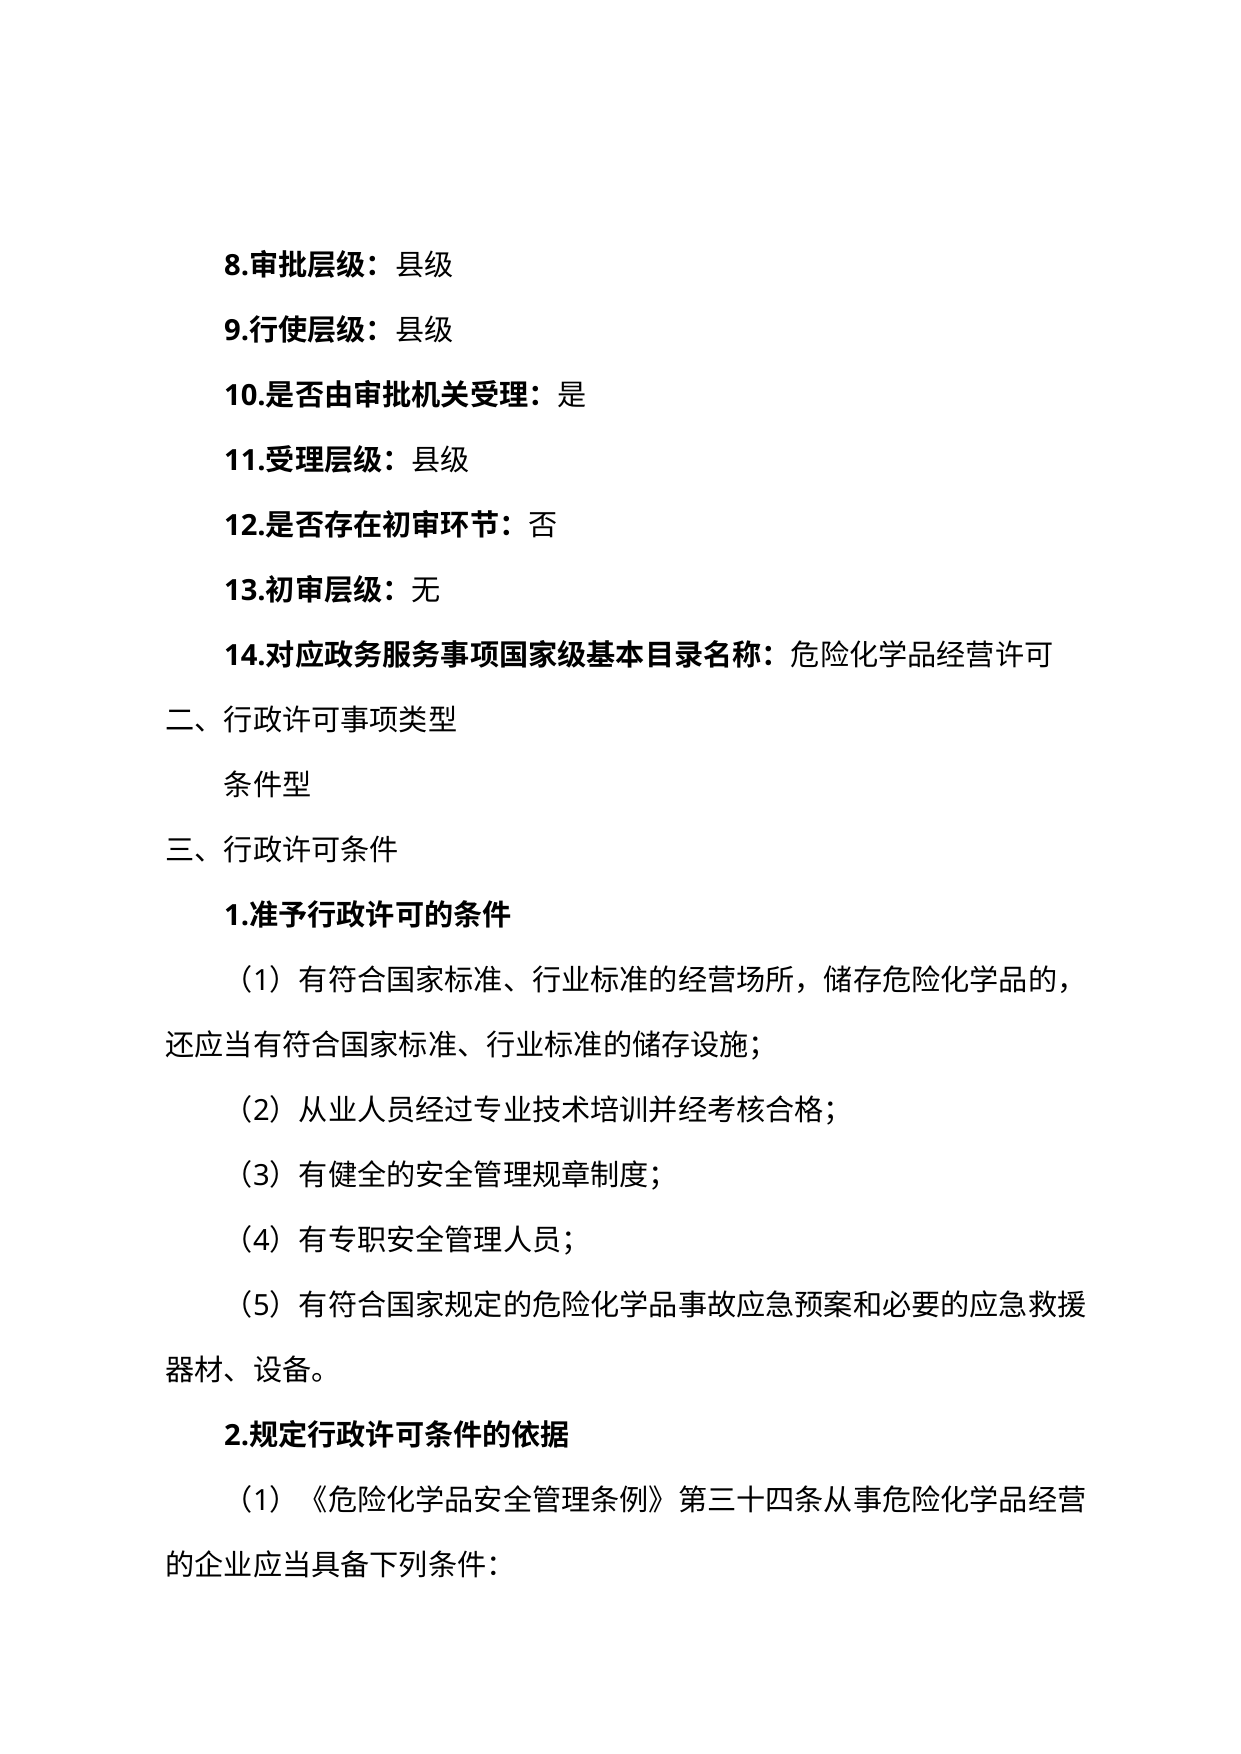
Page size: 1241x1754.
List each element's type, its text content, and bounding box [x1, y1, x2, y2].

list 行政许可事项类型 [165, 685, 1087, 750]
text （1）《危险化学品安全管理条例》第三十四条从事危险化学品经营的企业应当具备下列条件： [165, 1465, 1087, 1595]
text （4）有专职安全管理人员； [165, 1205, 1087, 1270]
text 10.是否由审批机关受理：是 [165, 360, 1087, 425]
list 2.规定行政许可条件的依据 [165, 1400, 1087, 1465]
list 14.对应政务服务事项国家级基本目录名称：危险化学品经营许可 [165, 620, 1087, 685]
list 1.准予行政许可的条件 [165, 880, 1087, 945]
text 条件型 [165, 750, 1087, 815]
text （2）从业人员经过专业技术培训并经考核合格； [165, 1075, 1087, 1140]
text 8.审批层级：县级 [165, 230, 1087, 295]
text （3）有健全的安全管理规章制度； [165, 1140, 1087, 1205]
text （5）有符合国家规定的危险化学品事故应急预案和必要的应急救援器材、设备。 [165, 1270, 1087, 1400]
text 11.受理层级：县级 [165, 425, 1087, 490]
list 行政许可条件 [165, 815, 1087, 880]
text 12.是否存在初审环节：否 [165, 490, 1087, 555]
text 13.初审层级：无 [165, 555, 1087, 620]
text （1）有符合国家标准、行业标准的经营场所，储存危险化学品的，还应当有符合国家标准、行业标准的储存设施； [165, 945, 1087, 1075]
text 9.行使层级：县级 [165, 295, 1087, 360]
